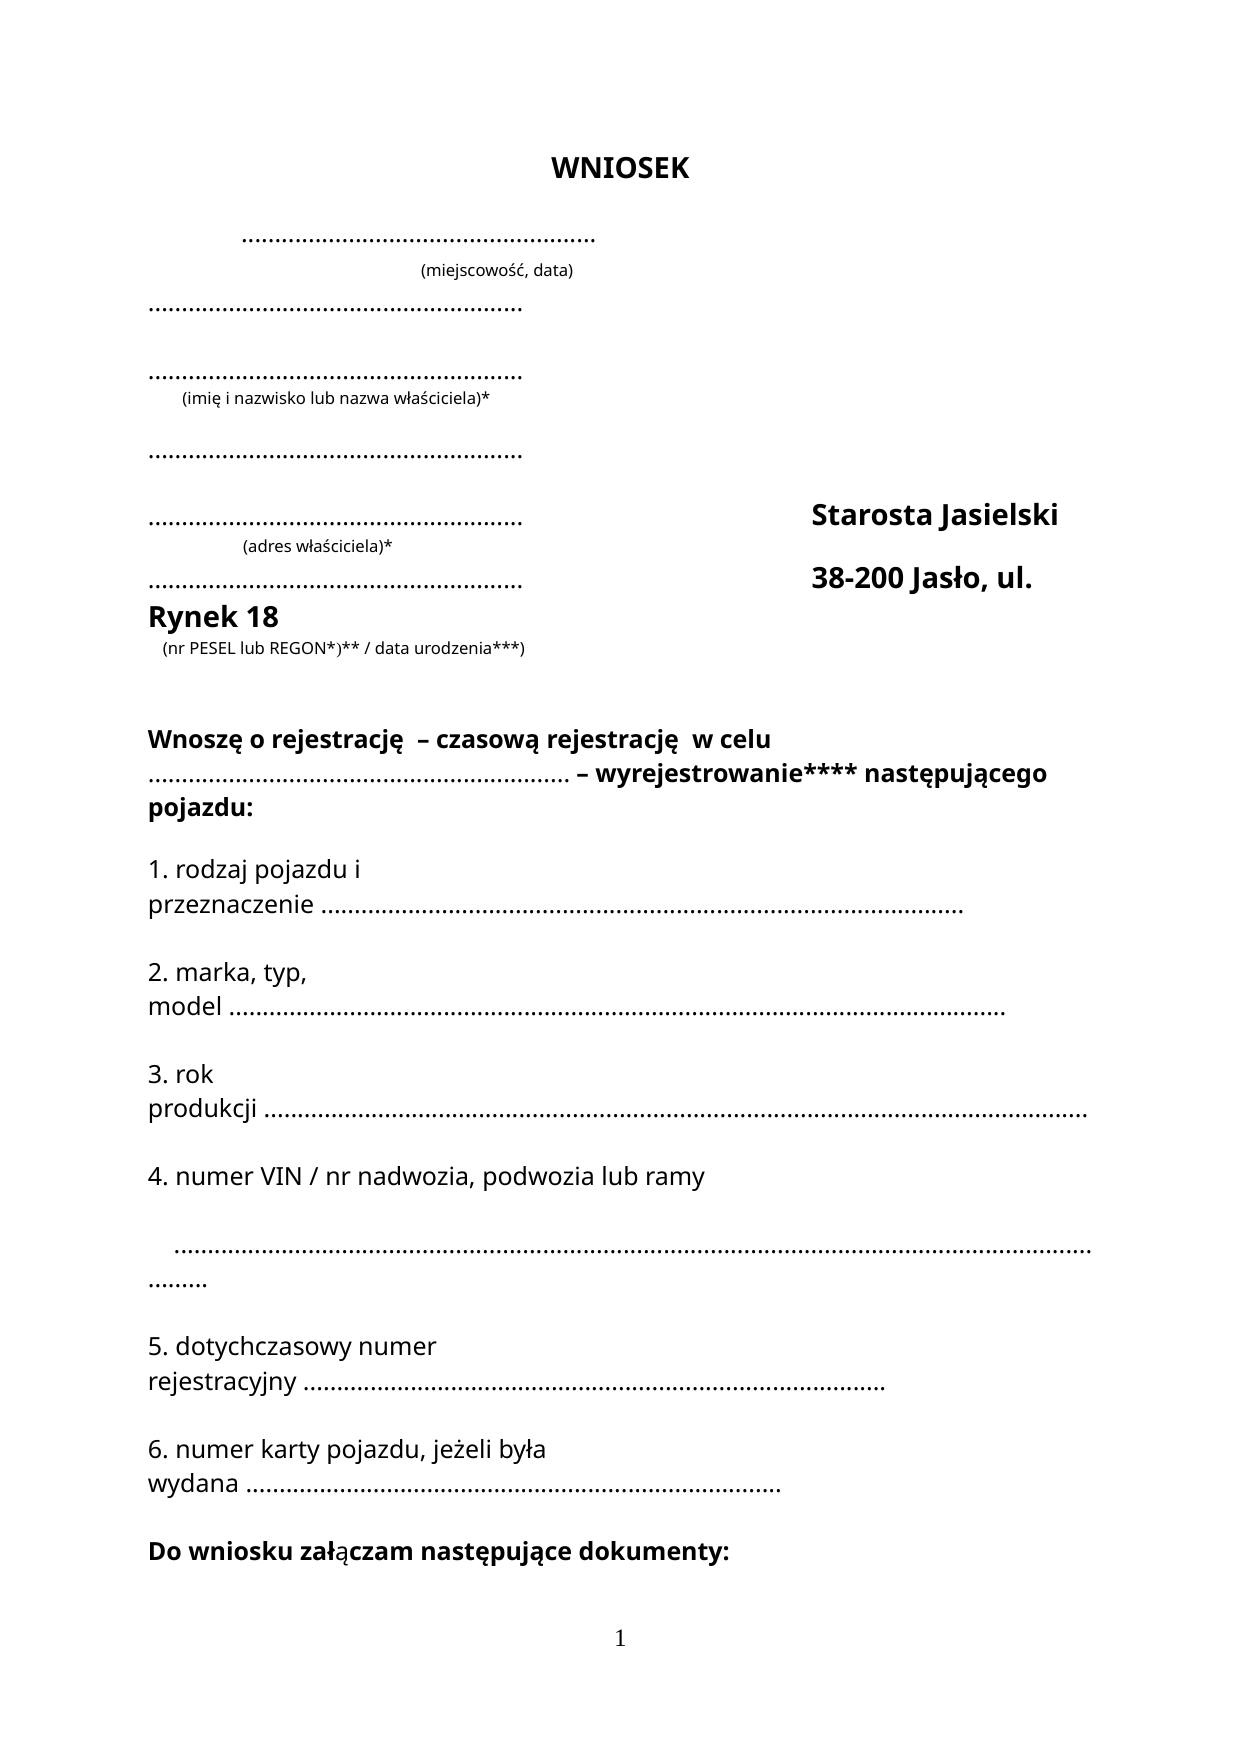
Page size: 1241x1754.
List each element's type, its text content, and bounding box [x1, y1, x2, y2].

text ........................................................ Starosta Jasielski [148, 494, 1093, 534]
text 5. dotychczasowy numer rejestracyjny ....................................................................................... [148, 1329, 1093, 1397]
text 2. marka, typ, model .................................................................................................................... [148, 954, 1093, 1022]
text (imię i nazwisko lub nazwa właściciela)* [148, 386, 1093, 409]
text Wnoszę o rejestrację – czasową rejestrację w celu ............................................................... – wyrejestrowanie**** następującego pojazdu: [148, 722, 1093, 824]
text ........................................................ [148, 432, 1093, 466]
text (nr PESEL lub REGON*)** / data urodzenia***) [148, 636, 1093, 693]
text (adres właściciela)* [148, 534, 1093, 557]
text 3. rok produkcji ........................................................................................................................... [148, 1057, 1093, 1125]
text ..................................................... (miejscowość, data) [148, 187, 1093, 284]
text Do wniosku załączam następujące dokumenty: [148, 1533, 1093, 1567]
text 4. numer VIN / nr nadwozia, podwozia lub ramy [148, 1159, 1093, 1193]
text 6. numer karty pojazdu, jeżeli była wydana ................................................................................ [148, 1431, 1093, 1499]
text 1. rodzaj pojazdu i przeznaczenie ................................................................................................ [148, 852, 1093, 920]
text .................................................................................................................................................. [148, 1227, 1093, 1295]
text ........................................................ [148, 352, 1093, 386]
text WNIOSEK [148, 148, 1093, 187]
text ........................................................ 38-200 Jasło, ul. Rynek 18 [148, 557, 1093, 636]
text ........................................................ [148, 284, 1093, 318]
